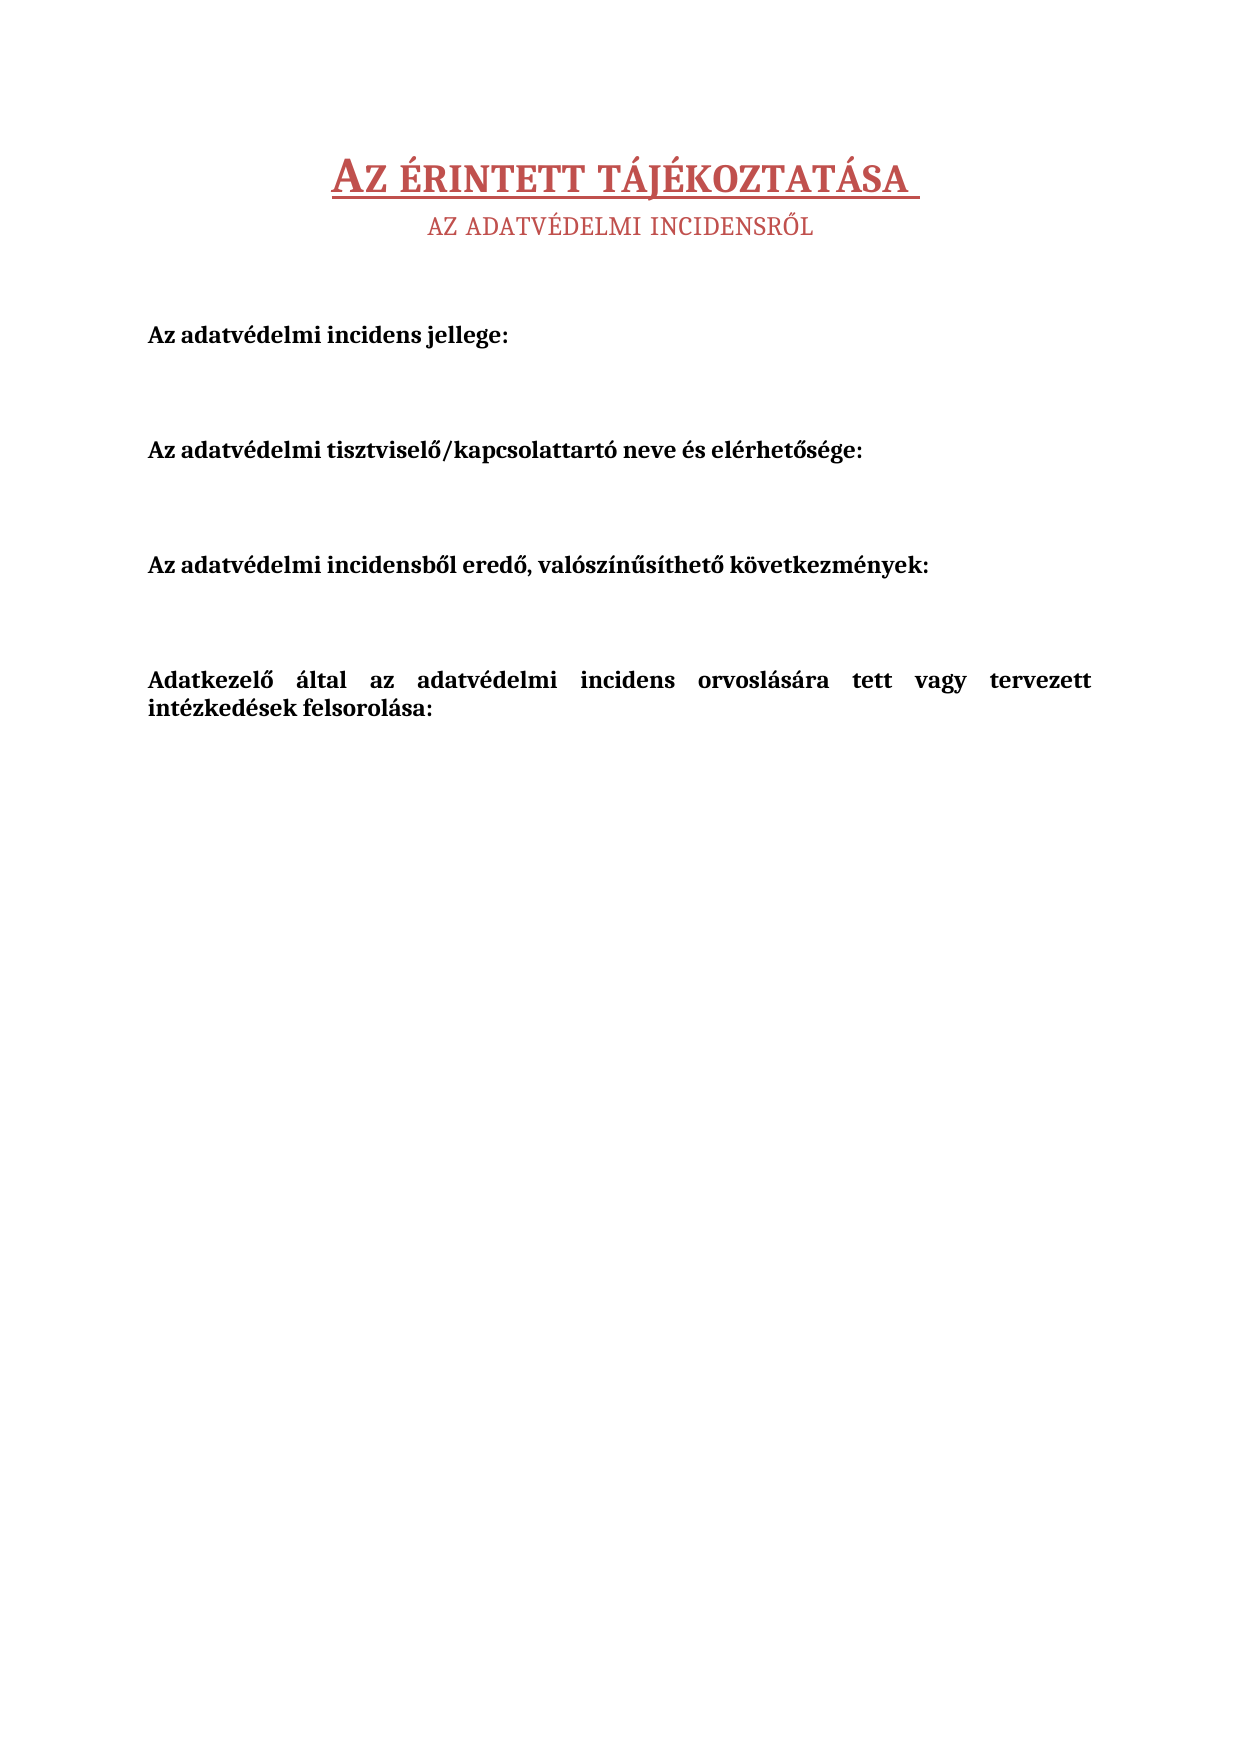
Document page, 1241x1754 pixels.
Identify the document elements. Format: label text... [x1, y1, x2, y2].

text Az adatvédelmi incidens jellege: [148, 321, 1093, 349]
text az adatvédelmi incidensről [148, 205, 1093, 243]
text Az adatvédelmi incidensből eredő, valószínűsíthető következmények: [148, 551, 1093, 579]
text Az adatvédelmi tisztviselő/kapcsolattartó neve és elérhetősége: [148, 436, 1093, 464]
text Az érintett tájékoztatása [148, 148, 1093, 205]
text Adatkezelő által az adatvédelmi incidens orvoslására tett vagy tervezett intézkedések felsorolása: [148, 666, 1093, 723]
